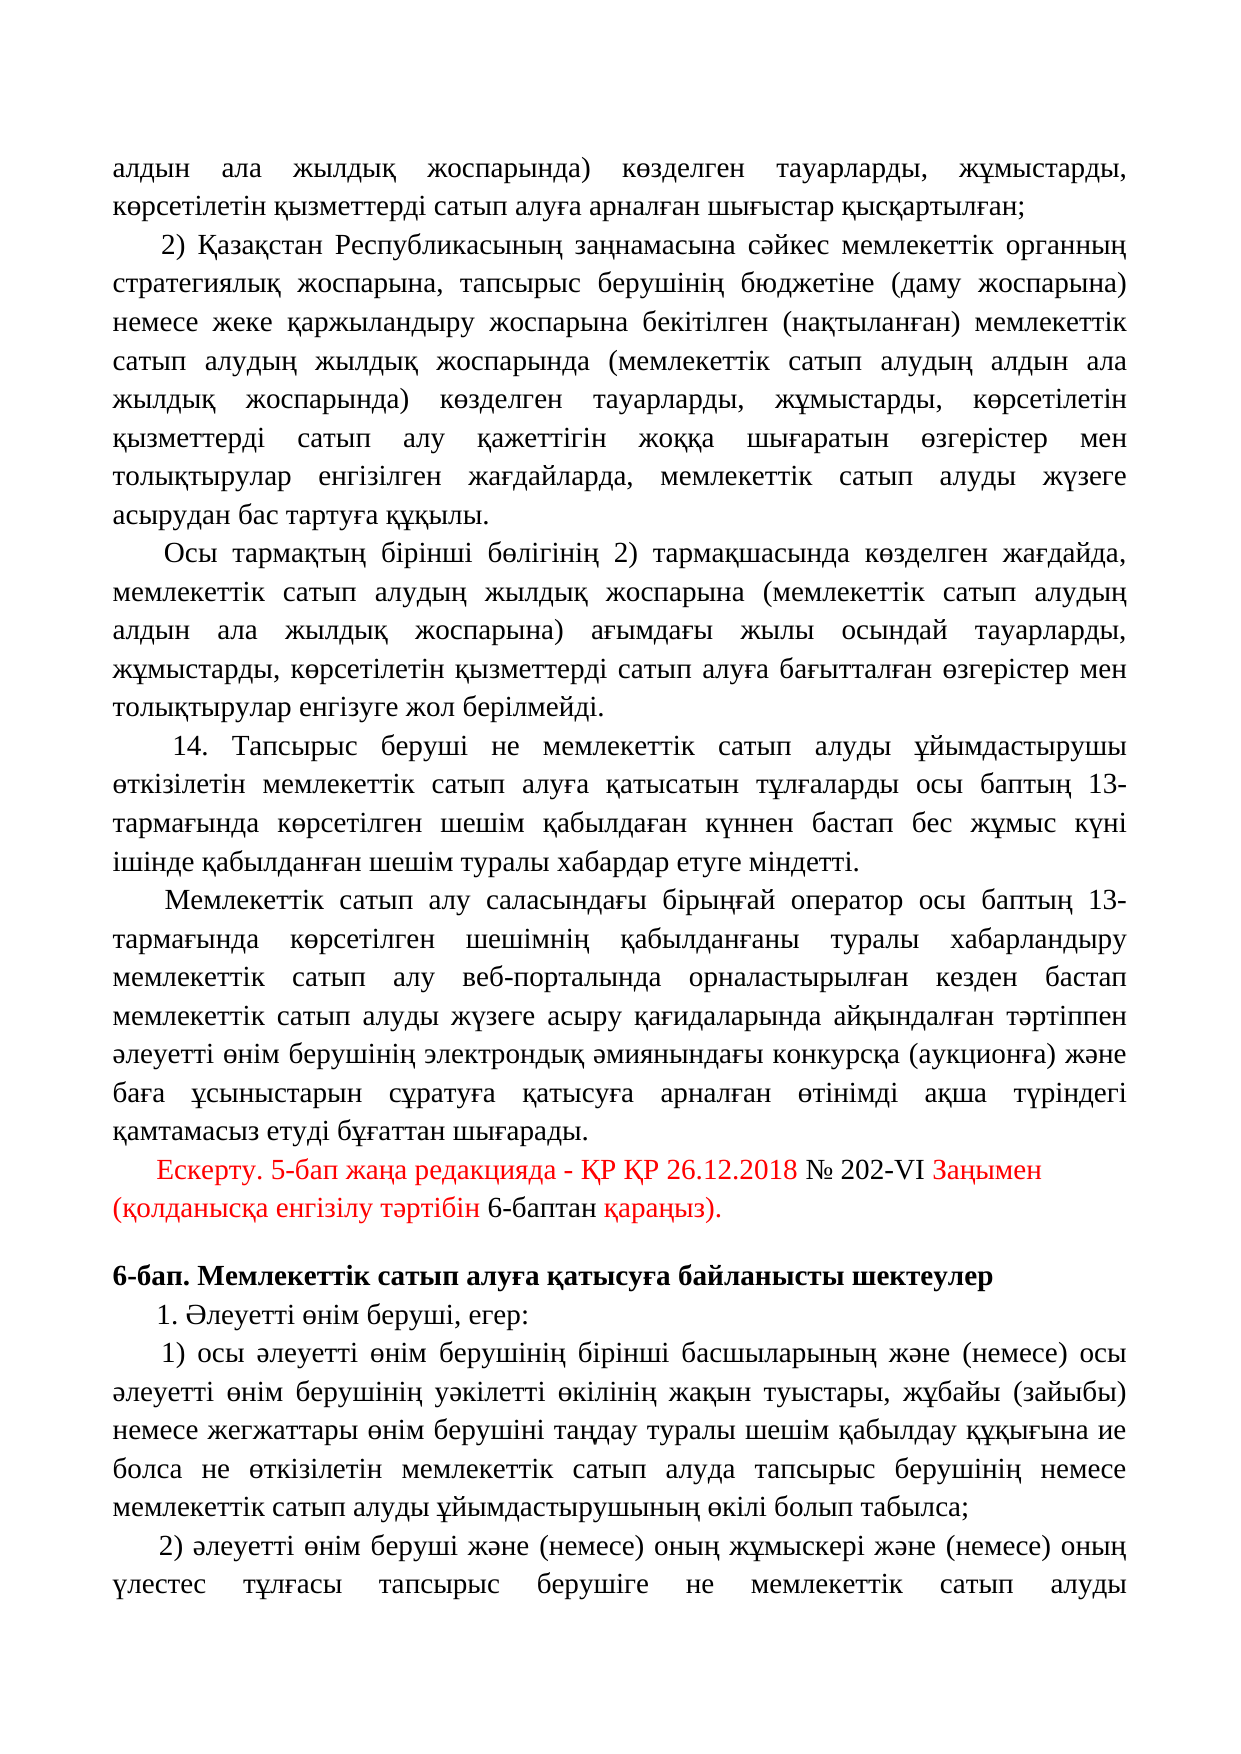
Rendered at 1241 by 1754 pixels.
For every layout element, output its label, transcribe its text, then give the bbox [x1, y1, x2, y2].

text 2) Қазақстан Республикасының заңнамасына сәйкес мемлекеттік органның стратегиялық жоспарына, тапсырыс берушінің бюджетіне (даму жоспарына) немесе жеке қаржыландыру жоспарына бекітілген (нақтыланған) мемлекеттік сатып алудың жылдық жоспарында (мемлекеттік сатып алудың алдын ала жылдық жоспарында) көзделген тауарларды, жұмыстарды, көрсетілетін қызметтерді сатып алу қажеттігін жоққа шығаратын өзгерістер мен толықтырулар енгізілген жағдайларда, мемлекеттік сатып алуды жүзеге асырудан бас тартуға құқылы. [112, 227, 1128, 530]
text Осы тармақтың бірінші бөлігінің 2) тармақшасында көзделген жағдайда, мемлекеттік сатып алудың жылдық жоспарына (мемлекеттік сатып алудың алдын ала жылдық жоспарына) ағымдағы жылы осындай тауарларды, жұмыстарды, көрсетілетін қызметтерді сатып алуға бағытталған өзгерістер мен толықтырулар енгізуге жол берілмейді. [112, 535, 1128, 723]
text 6-бап. Мемлекеттік сатып алуға қатысуға байланысты шектеулер [112, 1258, 1128, 1292]
text 1. Әлеуетті өнім беруші, егер: [112, 1297, 1128, 1330]
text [112, 150, 1128, 222]
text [112, 1528, 1128, 1600]
text Мемлекеттік сатып алу саласындағы бірыңғай оператор осы баптың 13-тармағында көрсетілген шешімнің қабылданғаны туралы хабарландыру мемлекеттік сатып алу веб-порталында орналастырылған кезден бастап мемлекеттік сатып алуды жүзеге асыру қағидаларында айқындалған тәртіппен әлеуетті өнім берушінің электрондық әмиянындағы конкурсқа (аукционға) және баға ұсыныстарын сұратуға қатысуға арналған өтінімді ақша түріндегі қамтамасыз етуді бұғаттан шығарады. [112, 882, 1128, 1147]
text 14. Тапсырыс беруші не мемлекеттік сатып алуды ұйымдастырушы өткізілетін мемлекеттік сатып алуға қатысатын тұлғаларды осы баптың 13-тармағында көрсетілген шешім қабылдаған күннен бастап бес жұмыс күні ішінде қабылданған шешім туралы хабардар етуге міндетті. [112, 728, 1128, 877]
text Ескерту. 5-бап жаңа редакцияда - ҚР ҚР 26.12.2018 № 202-VI Заңымен (қолданысқа енгізілу тәртібін 6-баптан қараңыз). [112, 1152, 1128, 1254]
text 1) осы әлеуетті өнім берушінің бірінші басшыларының және (немесе) осы әлеуетті өнім берушінің уәкілетті өкілінің жақын туыстары, жұбайы (зайыбы) немесе жегжаттары өнім берушіні таңдау туралы шешім қабылдау құқығына ие болса не өткізілетін мемлекеттік сатып алуда тапсырыс берушінің немесе мемлекеттік сатып алуды ұйымдастырушының өкілі болып табылса; [112, 1335, 1128, 1523]
